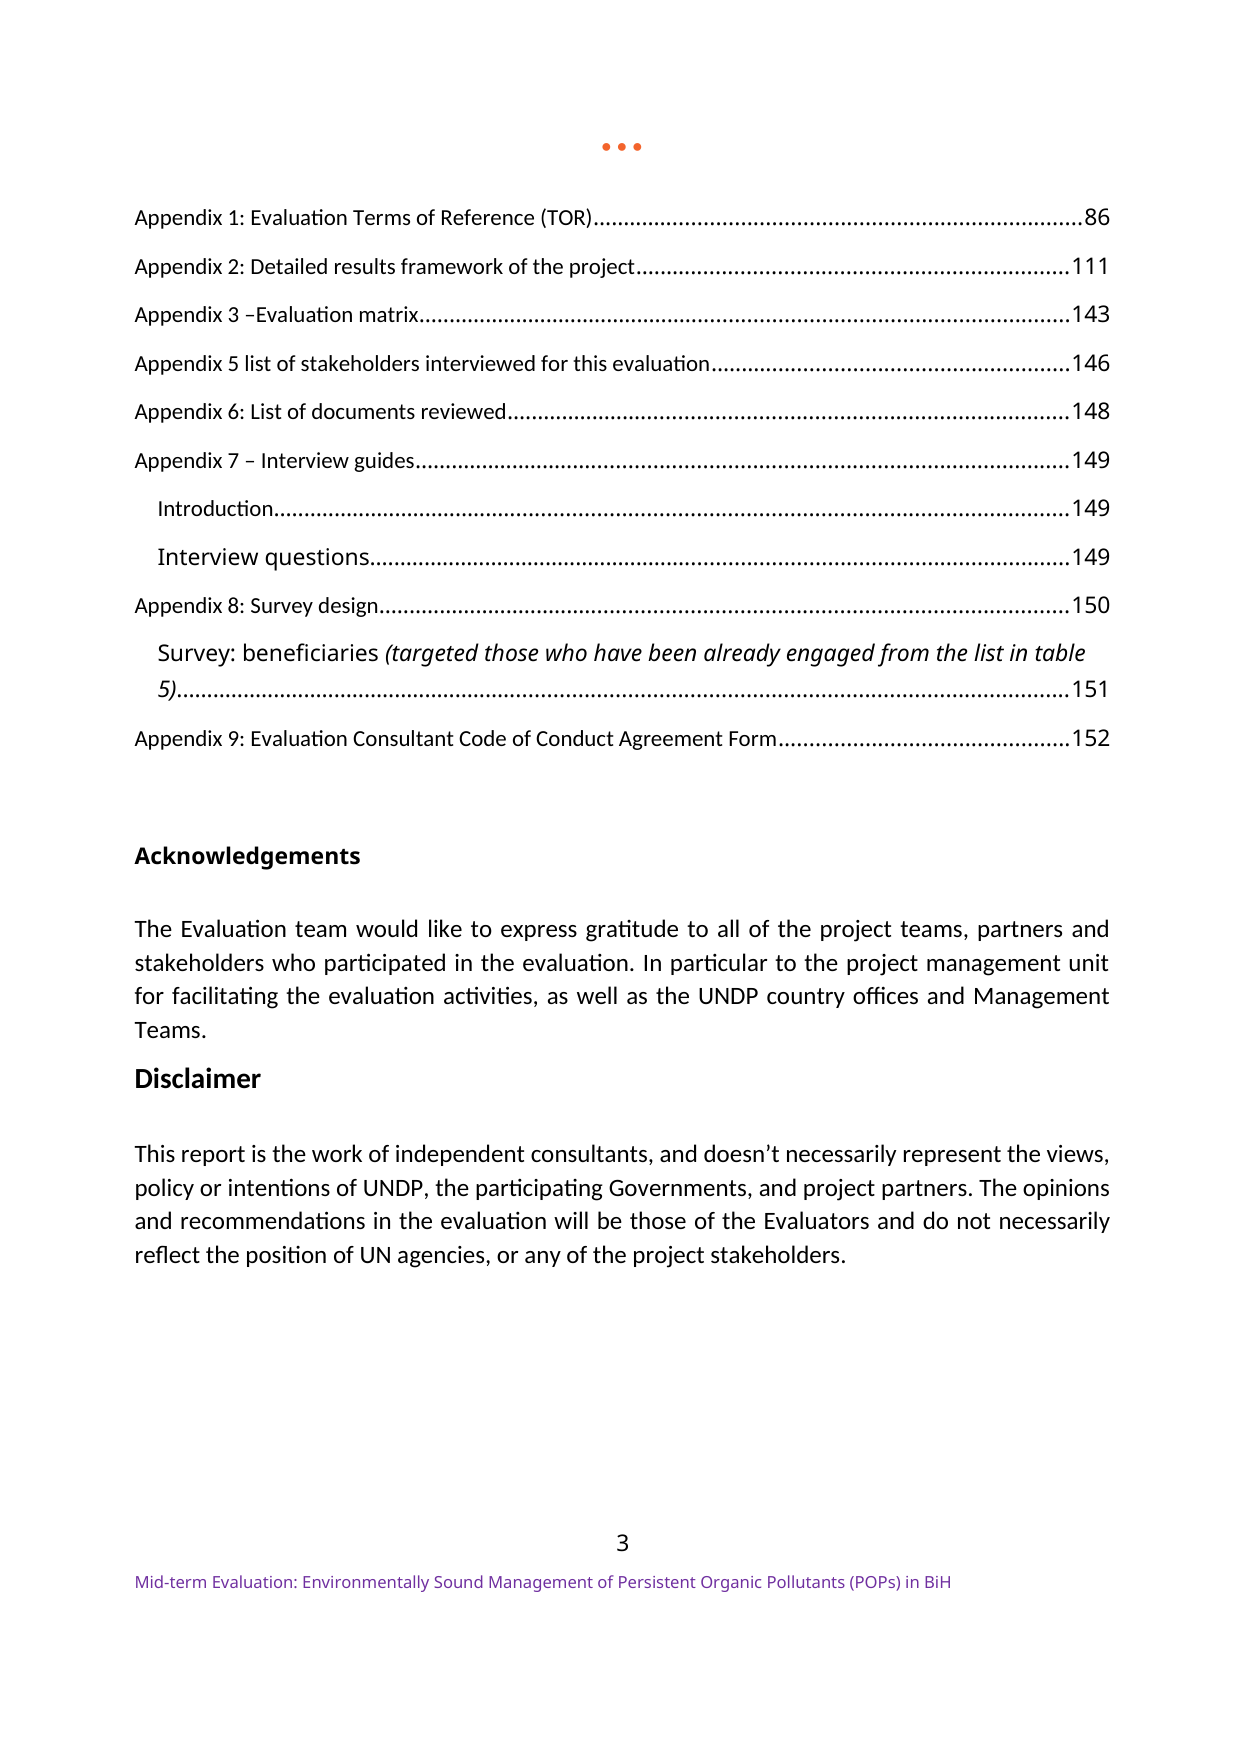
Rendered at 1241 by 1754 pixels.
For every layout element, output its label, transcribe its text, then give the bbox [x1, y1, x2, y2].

text Survey: beneficiaries (targeted those who have been already engaged from the list in table 5) 151 [157, 637, 1111, 704]
text Acknowledgements [134, 840, 1111, 871]
text Appendix 9: Evaluation Consultant Code of Conduct Agreement Form 152 [134, 722, 1111, 753]
text Introduction 149 [157, 492, 1111, 523]
text The Evaluation team would like to express gratitude to all of the project teams, partners and stakeholders who participated in the evaluation. In particular to the project management unit for facilitating the evaluation activities, as well as the UNDP country offices and Management Teams. [134, 913, 1111, 1044]
text Appendix 1: Evaluation Terms of Reference (TOR) 86 [134, 201, 1111, 233]
text Appendix 3 –Evaluation matrix 143 [134, 298, 1111, 329]
text This report is the work of independent consultants, and doesn’t necessarily represent the views, policy or intentions of UNDP, the participating Governments, and project partners. The opinions and recommendations in the evaluation will be those of the Evaluators and do not necessarily reflect the position of UN agencies, or any of the project stakeholders. [134, 1138, 1111, 1269]
text Appendix 2: Detailed results framework of the project 111 [134, 250, 1111, 281]
text Appendix 6: List of documents reviewed 148 [134, 395, 1111, 426]
text Appendix 7 – Interview guides 149 [134, 443, 1111, 475]
text Disclaimer [134, 1060, 1111, 1096]
text Interview questions 149 [157, 540, 1111, 572]
text Appendix 8: Survey design 150 [134, 589, 1111, 620]
text Appendix 5 list of stakeholders interviewed for this evaluation 146 [134, 347, 1111, 378]
